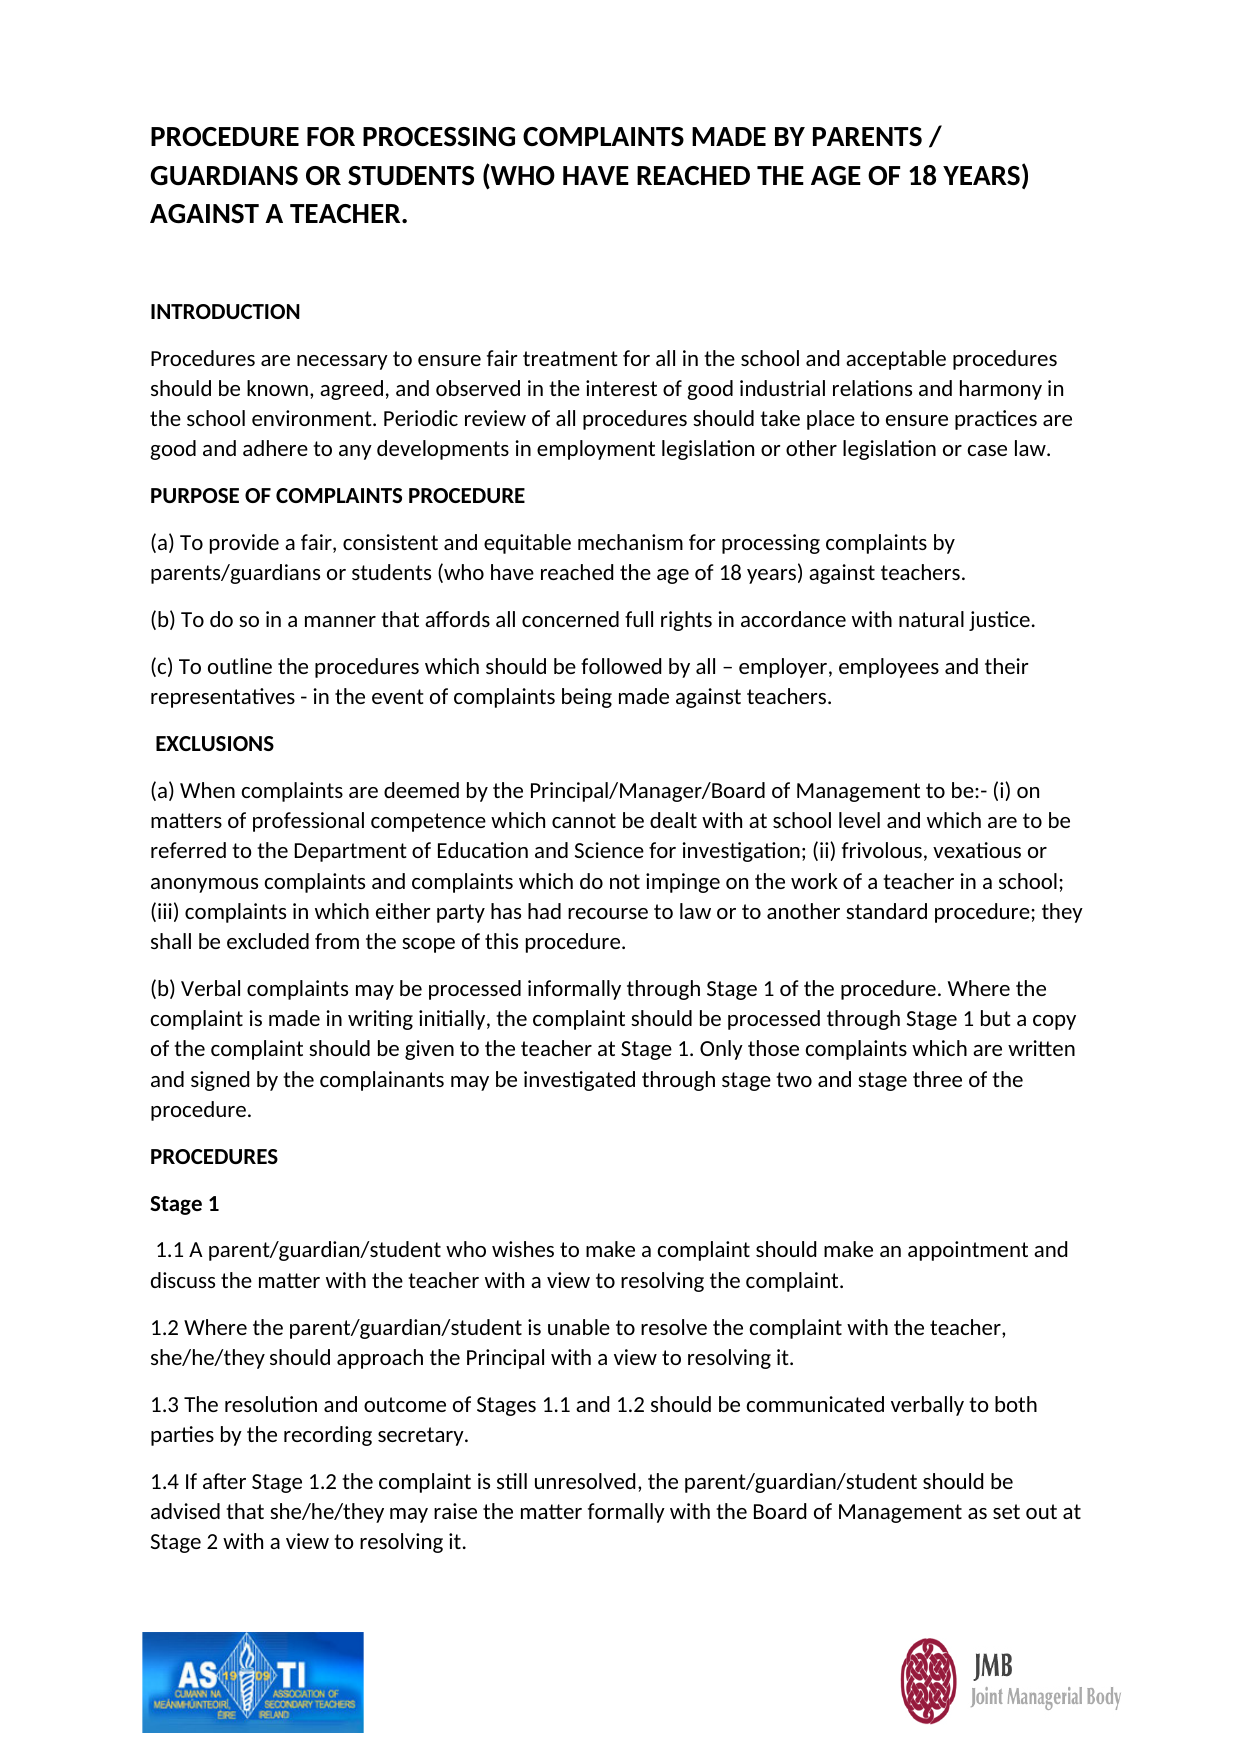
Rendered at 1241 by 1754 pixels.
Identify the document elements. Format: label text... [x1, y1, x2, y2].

text 1.2 Where the parent/guardian/student is unable to resolve the complaint with the teacher, she/he/they should approach the Principal with a view to resolving it. [150, 1313, 1090, 1371]
text (b) To do so in a manner that affords all concerned full rights in accordance with natural justice. [150, 605, 1090, 633]
text Procedures are necessary to ensure fair treatment for all in the school and acceptable procedures should be known, agreed, and observed in the interest of good industrial relations and harmony in the school environment. Periodic review of all procedures should take place to ensure practices are good and adhere to any developments in employment legislation or other legislation or case law. [150, 344, 1090, 462]
text 1.1 A parent/guardian/student who wishes to make a complaint should make an appointment and discuss the matter with the teacher with a view to resolving the complaint. [150, 1236, 1090, 1294]
text 1.3 The resolution and outcome of Stages 1.1 and 1.2 should be communicated verbally to both parties by the recording secretary. [150, 1390, 1090, 1448]
text Stage 1 [150, 1189, 1090, 1217]
text PURPOSE OF COMPLAINTS PROCEDURE [150, 481, 1090, 509]
text (a) To provide a fair, consistent and equitable mechanism for processing complaints by parents/guardians or students (who have reached the age of 18 years) against teachers. [150, 528, 1090, 586]
picture [142, 1632, 364, 1733]
text PROCEDURE FOR PROCESSING COMPLAINTS MADE BY PARENTS / GUARDIANS OR STUDENTS (WHO HAVE REACHED THE AGE OF 18 YEARS) AGAINST A TEACHER. [150, 118, 1090, 231]
text (b) Verbal complaints may be processed informally through Stage 1 of the procedure. Where the complaint is made in writing initially, the complaint should be processed through Stage 1 but a copy of the complaint should be given to the teacher at Stage 1. Only those complaints which are written and signed by the complainants may be investigated through stage two and stage three of the procedure. [150, 974, 1090, 1123]
picture [887, 1632, 1135, 1732]
text (c) To outline the procedures which should be followed by all – employer, employees and their representatives - in the event of complaints being made against teachers. [150, 652, 1090, 710]
text PROCEDURES [150, 1142, 1090, 1170]
text INTRODUCTION [150, 297, 1090, 325]
text EXCLUSIONS [150, 729, 1090, 757]
text (a) When complaints are deemed by the Principal/Manager/Board of Management to be:- (i) on matters of professional competence which cannot be dealt with at school level and which are to be referred to the Department of Education and Science for investigation; (ii) frivolous, vexatious or anonymous complaints and complaints which do not impinge on the work of a teacher in a school; (iii) complaints in which either party has had recourse to law or to another standard procedure; they shall be excluded from the scope of this procedure. [150, 776, 1090, 955]
text 1.4 If after Stage 1.2 the complaint is still unresolved, the parent/guardian/student should be advised that she/he/they may raise the matter formally with the Board of Management as set out at Stage 2 with a view to resolving it. [150, 1467, 1090, 1555]
